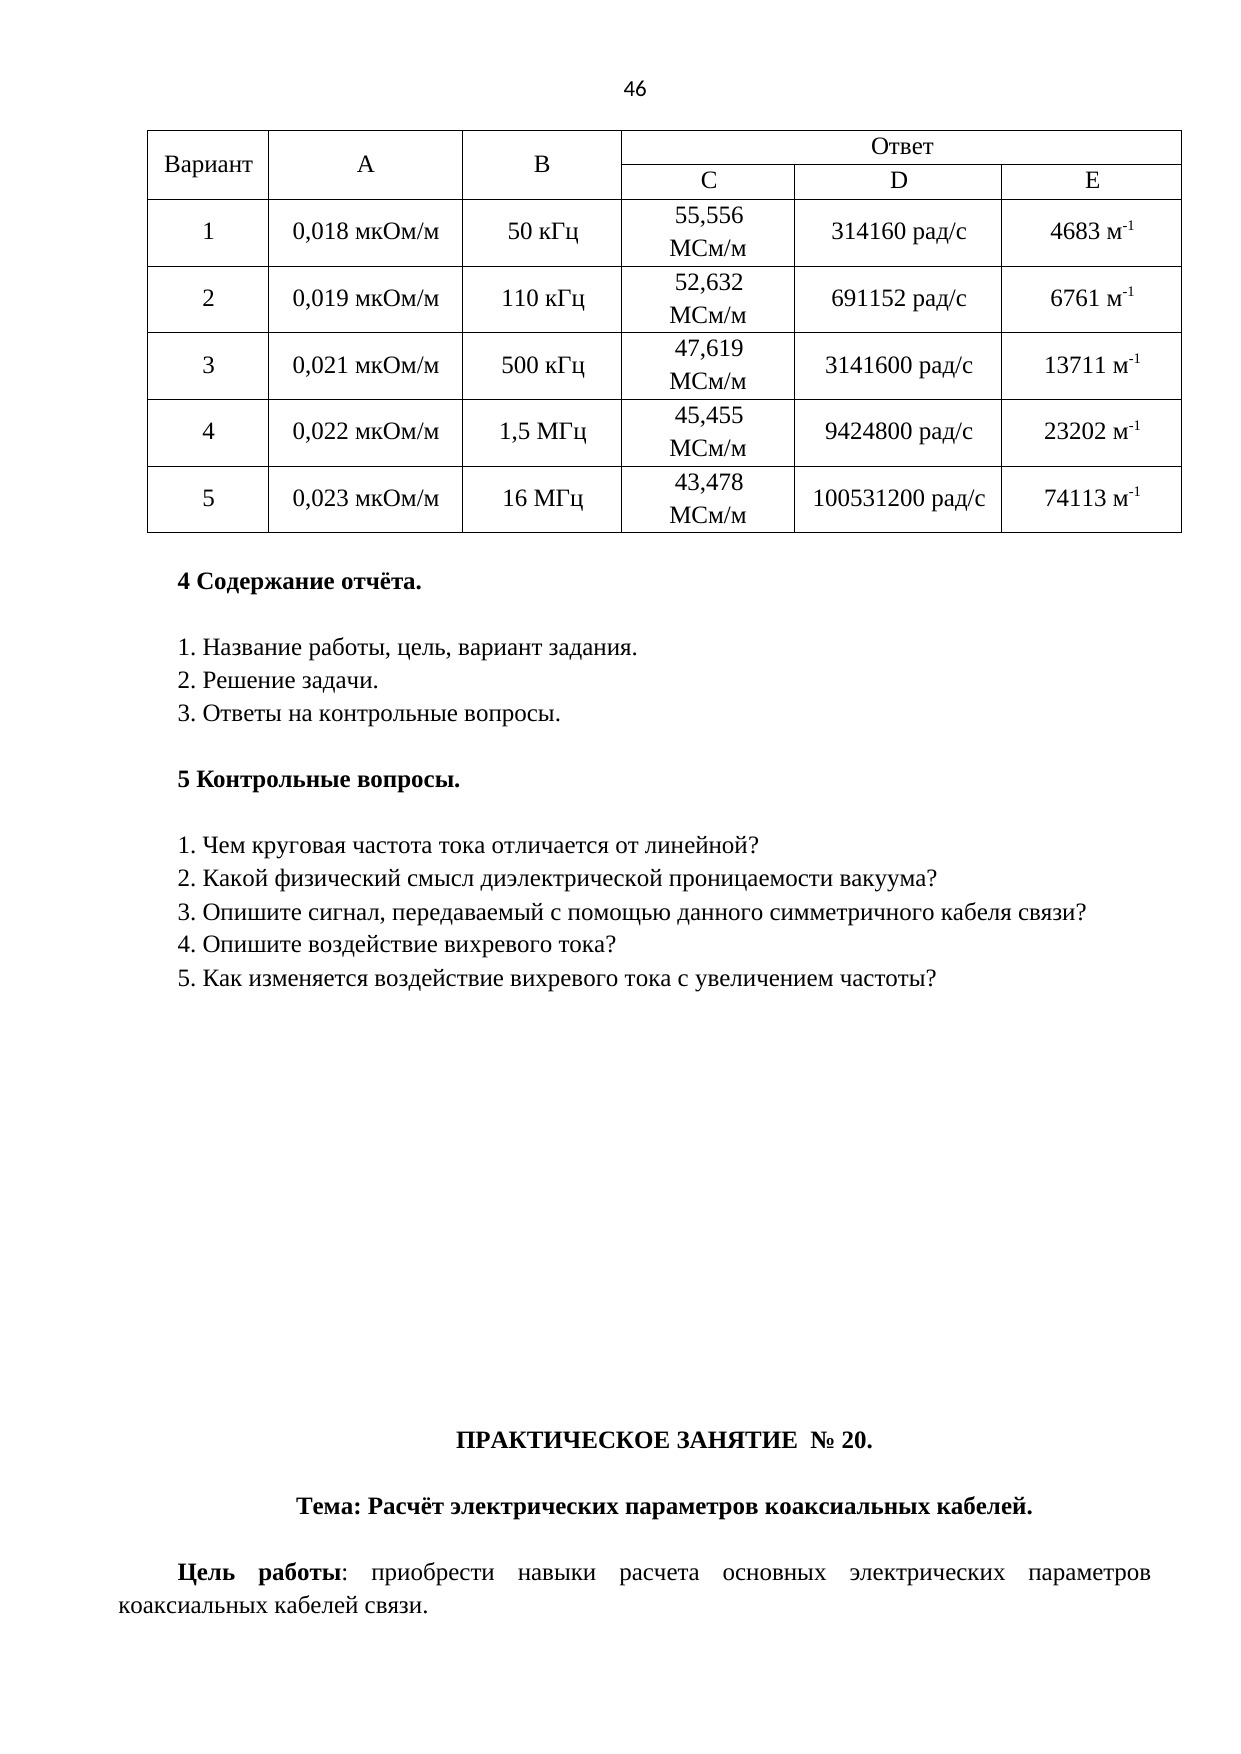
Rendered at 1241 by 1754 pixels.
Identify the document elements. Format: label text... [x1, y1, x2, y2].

table_cell 23202 м-1 [1002, 400, 1181, 466]
table_cell 0,023 мкОм/м [269, 467, 462, 532]
table_header В [463, 131, 621, 199]
text 4 Содержание отчёта. [118, 566, 1152, 595]
table_header Вариант [148, 131, 268, 199]
text 2. Какой физический смысл диэлектрической проницаемости вакуума? [118, 863, 1152, 892]
table_cell 43,478 МСм/м [622, 467, 794, 532]
table_cell 13711 м-1 [1002, 333, 1181, 399]
table_cell 52,632 МСм/м [622, 267, 794, 332]
table_cell D [795, 165, 1001, 199]
text 3. Ответы на контрольные вопросы. [118, 698, 1152, 727]
table_cell 0,019 мкОм/м [269, 267, 462, 332]
text 1. Название работы, цель, вариант задания. [118, 632, 1152, 661]
table_cell 47,619 МСм/м [622, 333, 794, 399]
table_cell 110 кГц [463, 267, 621, 332]
text 5. Как изменяется воздействие вихревого тока с увеличением частоты? [118, 963, 1152, 991]
table_cell 1,5 МГц [463, 400, 621, 466]
table_cell 0,021 мкОм/м [269, 333, 462, 399]
table_cell 50 кГц [463, 200, 621, 266]
subtitle 5 Контрольные вопросы. [118, 764, 1152, 793]
table_cell 2 [148, 267, 268, 332]
table_cell 3 [148, 333, 268, 399]
text Цель работы: приобрести навыки расчета основных электрических параметров коаксиальных кабелей связи. [118, 1557, 1152, 1619]
table_cell 4683 м-1 [1002, 200, 1181, 266]
text Тема: Расчёт электрических параметров коаксиальных кабелей. [118, 1491, 1152, 1520]
table_cell 0,022 мкОм/м [269, 400, 462, 466]
text 3. Опишите сигнал, передаваемый с помощью данного симметричного кабеля связи? [118, 897, 1152, 925]
text 1. Чем круговая частота тока отличается от линейной? [118, 831, 1152, 859]
table_cell 5 [148, 467, 268, 532]
text 4. Опишите воздействие вихревого тока? [118, 929, 1152, 958]
table_cell 1 [148, 200, 268, 266]
table_cell 6761 м-1 [1002, 267, 1181, 332]
table_cell 55,556 МСм/м [622, 200, 794, 266]
table_cell 16 МГц [463, 467, 621, 532]
text 2. Решение задачи. [118, 665, 1152, 694]
table_cell 74113 м-1 [1002, 467, 1181, 532]
table_cell 4 [148, 400, 268, 466]
table_cell 0,018 мкОм/м [269, 200, 462, 266]
table_cell 45,455 МСм/м [622, 400, 794, 466]
table_cell 3141600 рад/с [795, 333, 1001, 399]
table_cell 314160 рад/с [795, 200, 1001, 266]
text ПРАКТИЧЕСКОЕ ЗАНЯТИЕ № 20. [118, 1425, 1152, 1454]
table_cell C [622, 165, 794, 199]
table_header А [269, 131, 462, 199]
table_cell 500 кГц [463, 333, 621, 399]
table_cell 691152 рад/с [795, 267, 1001, 332]
table_header Ответ [622, 131, 1181, 163]
table_cell E [1002, 165, 1181, 199]
table_cell 100531200 рад/с [795, 467, 1001, 532]
table_cell 9424800 рад/с [795, 400, 1001, 466]
